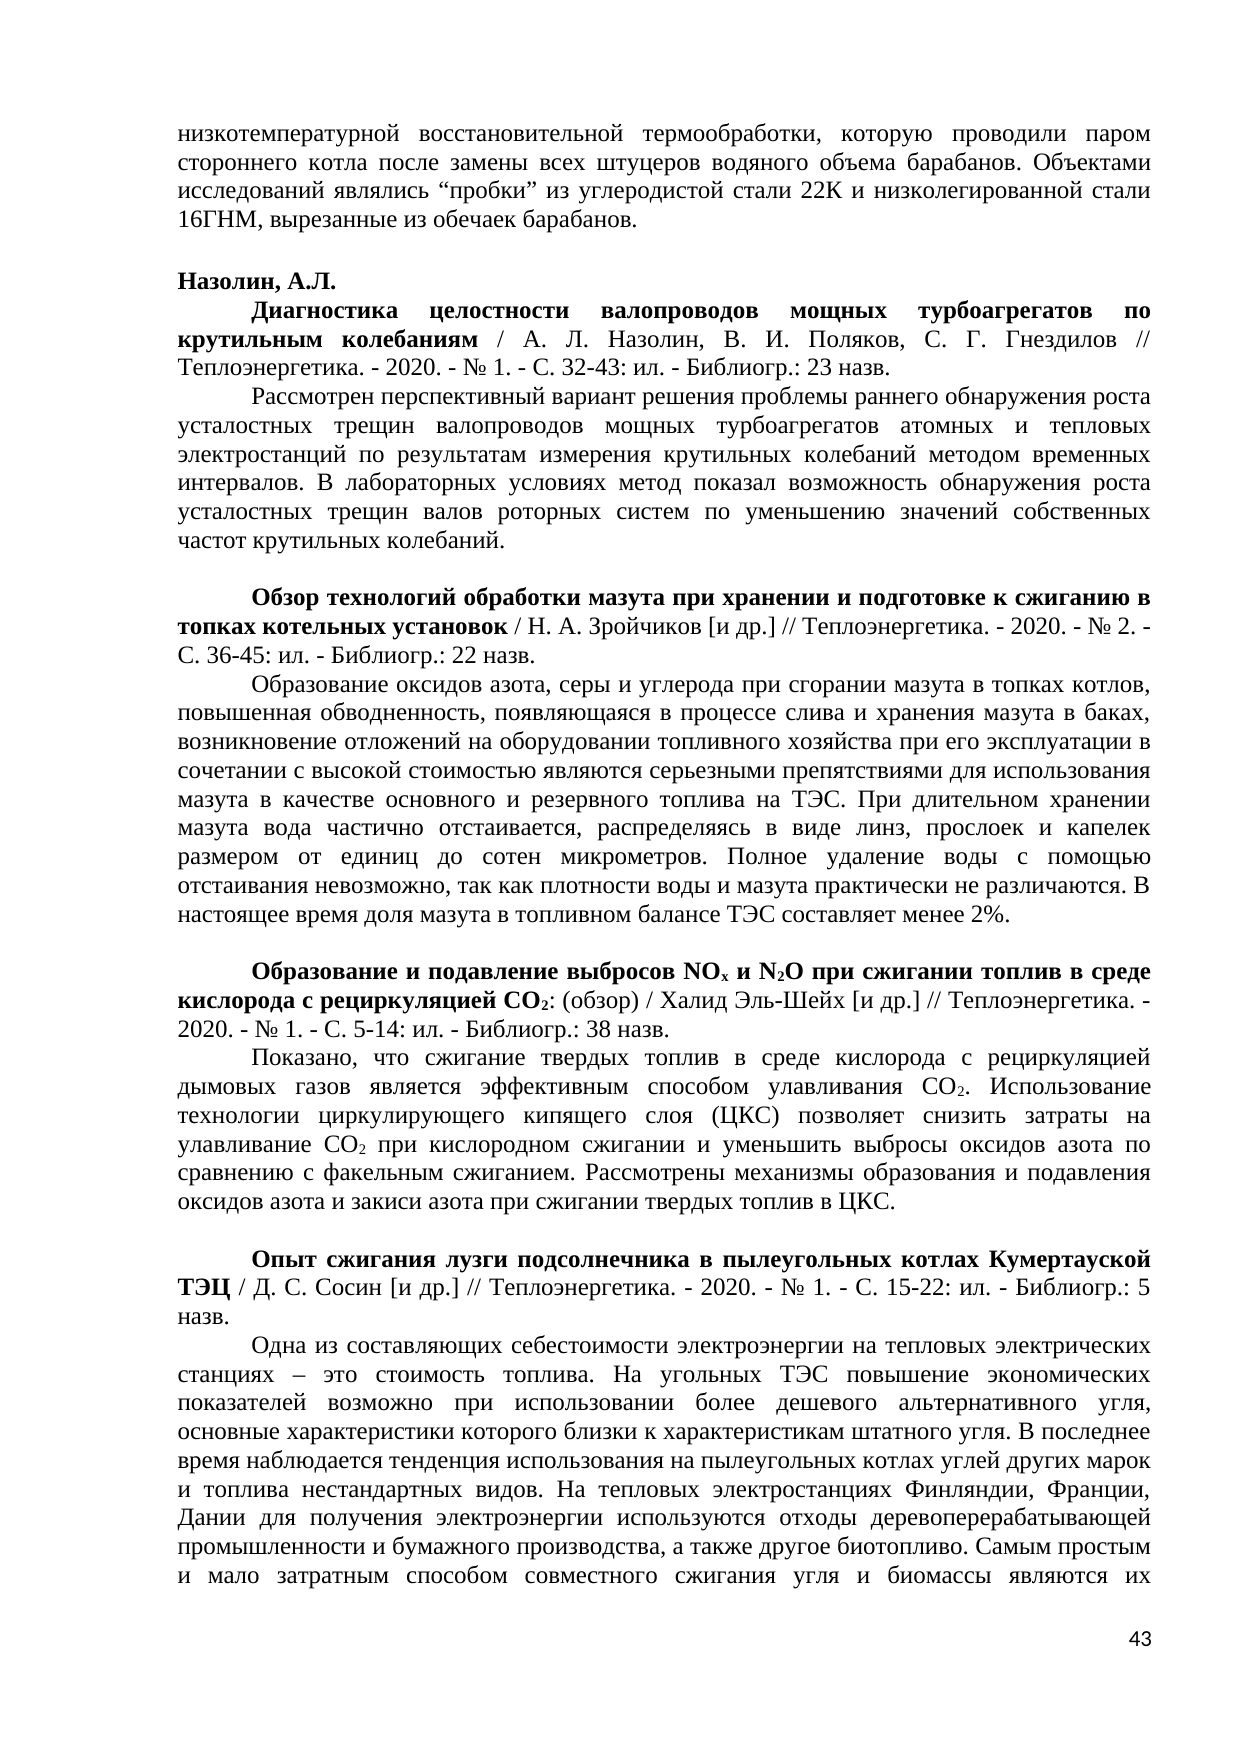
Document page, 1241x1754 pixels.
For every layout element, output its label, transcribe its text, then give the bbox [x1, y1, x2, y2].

text Рассмотрен перспективный вариант решения проблемы раннего обнаружения роста усталостных трещин валопроводов мощных турбоагрегатов атомных и тепловых электростанций по результатам измерения крутильных колебаний методом временных интервалов. В лабораторных условиях метод показал возможность обнаружения роста усталостных трещин валов роторных систем по уменьшению значений собственных частот крутильных колебаний. [177, 381, 1152, 554]
text Диагностика целостности валопроводов мощных турбоагрегатов по крутильным колебаниям / А. Л. Назолин, В. И. Поляков, С. Г. Гнездилов // Теплоэнергетика. - 2020. - № 1. - С. 32-43: ил. - Библиогр.: 23 назв. [177, 295, 1152, 381]
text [177, 118, 1152, 233]
text Образование оксидов азота, серы и углерода при сгорании мазута в топках котлов, повышенная обводненность, появляющаяся в процессе слива и хранения мазута в баках, возникновение отложений на оборудовании топливного хозяйства при его эксплуатации в сочетании с высокой стоимостью являются серьезными препятствиями для использования мазута в качестве основного и резервного топлива на ТЭС. При длительном хранении мазута вода частично отстаивается, распределяясь в виде линз, прослоек и капелек размером от единиц до сотен микрометров. Полное удаление воды с помощью отстаивания невозможно, так как плотности воды и мазута практически не различаются. В настоящее время доля мазута в топливном балансе ТЭС составляет менее 2%. [177, 669, 1152, 927]
text Опыт сжигания лузги подсолнечника в пылеугольных котлах Кумертауской ТЭЦ / Д. С. Сосин [и др.] // Теплоэнергетика. - 2020. - № 1. - С. 15-22: ил. - Библиогр.: 5 назв. [177, 1244, 1152, 1330]
text Обзор технологий обработки мазута при хранении и подготовке к сжиганию в топках котельных установок / Н. А. Зройчиков [и др.] // Теплоэнергетика. - 2020. - № 2. - С. 36-45: ил. - Библиогр.: 22 назв. [177, 582, 1152, 669]
text Образование и подавление выбросов NOx и N2O при сжигании топлив в среде кислорода с рециркуляцией CO2: (обзор) / Халид Эль-Шейх [и др.] // Теплоэнергетика. - 2020. - № 1. - С. 5-14: ил. - Библиогр.: 38 назв. [177, 956, 1152, 1042]
text Назолин, А.Л. [177, 266, 1152, 295]
text Показано, что сжигание твердых топлив в среде кислорода с рециркуляцией дымовых газов является эффективным способом улавливания СО2. Использование технологии циркулирующего кипящего слоя (ЦКС) позволяет снизить затраты на улавливание СО2 при кислородном сжигании и уменьшить выбросы оксидов азота по сравнению с факельным сжиганием. Рассмотрены механизмы образования и подавления оксидов азота и закиси азота при сжигании твердых топлив в ЦКС. [177, 1042, 1152, 1215]
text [177, 1330, 1152, 1589]
